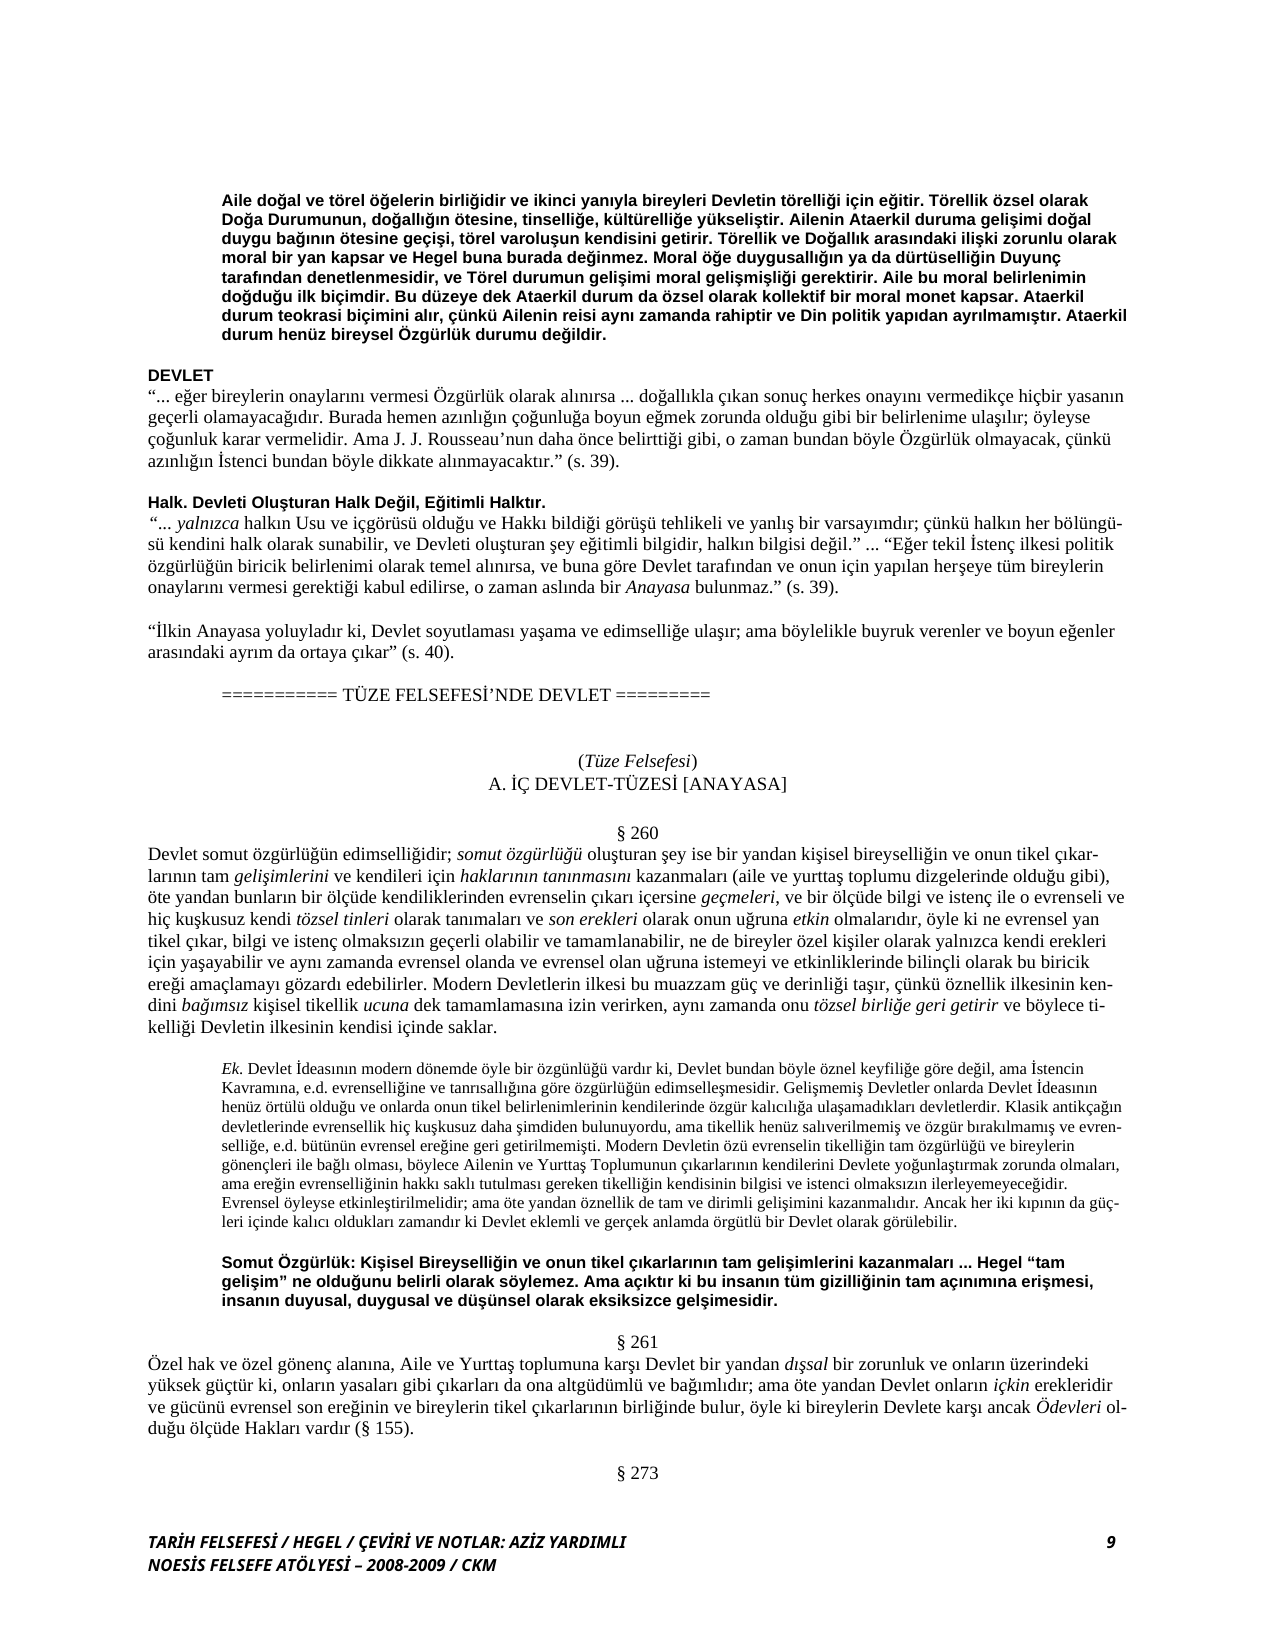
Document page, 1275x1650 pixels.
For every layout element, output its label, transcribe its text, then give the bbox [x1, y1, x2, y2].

text Somut Özgürlük: Kişisel Bireyselliğin ve onun tikel çıkarlarının tam gelişimlerini kazanmaları ... Hegel “tam gelişim” ne olduğunu belirli olarak söylemez. Ama açıktır ki bu insanın tüm gizilliğinin tam açınımına erişmesi, insanın duyusal, duygusal ve düşünsel olarak eksiksizce gelşimesidir. [221, 1253, 1127, 1310]
text § 273 [148, 1460, 1127, 1483]
text § 260 [148, 820, 1127, 843]
text Özel hak ve özel gönenç alanına, Aile ve Yurttaş toplumuna karşı Devlet bir yandan dışsal bir zorunluk ve onların üzerindeki yüksek güçtür ki, onların yasaları gibi çıkarları da ona altgüdümlü ve bağımlıdır; ama öte yandan Devlet onların içkin erekleridir ve gücünü evrensel son ereğinin ve bireylerin tikel çıkarlarının birliğinde bulur, öyle ki bireylerin Devlete karşı ancak Ödevleri olduğu ölçüde Hakları vardır (§ 155). [148, 1352, 1127, 1439]
text Devlet somut özgürlüğün edimselliğidir; somut özgürlüğü oluşturan şey ise bir yandan kişisel bireyselliğin ve onun tikel çıkarlarının tam gelişimlerini ve kendileri için haklarının tanınmasını kazanmaları (aile ve yurttaş toplumu dizgelerinde olduğu gibi), öte yandan bunların bir ölçüde kendiliklerinden evrenselin çıkarı içersine geçmeleri, ve bir ölçüde bilgi ve istenç ile o evrenseli ve hiç kuşkusuz kendi tözsel tinleri olarak tanımaları ve son erekleri olarak onun uğruna etkin olmalarıdır, öyle ki ne evrensel yan tikel çıkar, bilgi ve istenç olmaksızın geçerli olabilir ve tamamlanabilir, ne de bireyler özel kişiler olarak yalnızca kendi erekleri için yaşayabilir ve aynı zamanda evrensel olanda ve evrensel olan uğruna istemeyi ve etkinliklerinde bilinçli olarak bu biricik ereği amaçlamayı gözardı edebilirler. Modern Devletlerin ilkesi bu muazzam güç ve derinliği taşır, çünkü öznellik ilkesinin kendini bağımsız kişisel tikellik ucuna dek tamamlamasına izin verirken, aynı zamanda onu tözsel birliğe geri getirir ve böylece tikelliği Devletin ilkesinin kendisi içinde saklar. [148, 843, 1127, 1037]
text Ek. Devlet İdeasının modern dönemde öyle bir özgünlüğü vardır ki, Devlet bundan böyle öznel keyfiliğe göre değil, ama İstencin Kavramına, e.d. evrenselliğine ve tanrısallığına göre özgürlüğün edimselleşmesidir. Gelişmemiş Devletler onlarda Devlet İdeasının henüz örtülü olduğu ve onlarda onun tikel belirlenimlerinin kendilerinde özgür kalıcılığa ulaşamadıkları devletlerdir. Klasik antikçağın devletlerinde evrensellik hiç kuşkusuz daha şimdiden bulunuyordu, ama tikellik henüz salıverilmemiş ve özgür bırakılmamış ve evrenselliğe, e.d. bütünün evrensel ereğine geri getirilmemişti. Modern Devletin özü evrenselin tikelliğin tam özgürlüğü ve bireylerin gönençleri ile bağlı olması, böylece Ailenin ve Yurttaş Toplumunun çıkarlarının kendilerini Devlete yoğunlaştırmak zorunda olmaları, ama ereğin evrenselliğinin hakkı saklı tutulması gereken tikelliğin kendisinin bilgisi ve istenci olmaksızın ilerleyemeyeceğidir. Evrensel öyleyse etkinleştirilmelidir; ama öte yandan öznellik de tam ve dirimli gelişimini kazanmalıdır. Ancak her iki kıpının da güçleri içinde kalıcı oldukları zamandır ki Devlet eklemli ve gerçek anlamda örgütlü bir Devlet olarak görülebilir. [221, 1059, 1127, 1231]
text “... eğer bireylerin onaylarını vermesi Özgürlük olarak alınırsa ... doğallıkla çıkan sonuç herkes onayını vermedikçe hiçbir yasanın geçerli olamayacağıdır. Burada hemen azınlığın çoğunluğa boyun eğmek zorunda olduğu gibi bir belirlenime ulaşılır; öyleyse çoğunluk karar vermelidir. Ama J. J. Rousseau’nun daha önce belirttiği gibi, o zaman bundan böyle Özgürlük olmayacak, çünkü azınlığın İstenci bundan böyle dikkate alınmayacaktır.” (s. 39). [148, 385, 1127, 471]
text A. İÇ DEVLET-TÜZESİ [ANAYASA] [148, 772, 1127, 795]
text § 261 [148, 1329, 1127, 1352]
text =========== TÜZE FELSEFESİ’NDE DEVLET ========= [221, 684, 1127, 706]
text DEVLET [148, 366, 1127, 385]
text Aile doğal ve törel öğelerin birliğidir ve ikinci yanıyla bireyleri Devletin törelliği için eğitir. Törellik özsel olarak Doğa Durumunun, doğallığın ötesine, tinselliğe, kültürelliğe yükseliştir. Ailenin Ataerkil duruma gelişimi doğal duygu bağının ötesine geçişi, törel varoluşun kendisini getirir. Törellik ve Doğallık arasındaki ilişki zorunlu olarak moral bir yan kapsar ve Hegel buna burada değinmez. Moral öğe duygusallığın ya da dürtüselliğin Duyunç tarafından denetlenmesidir, ve Törel durumun gelişimi moral gelişmişliği gerektirir. Aile bu moral belirlenimin doğduğu ilk biçimdir. Bu düzeye dek Ataerkil durum da özsel olarak kollektif bir moral monet kapsar. Ataerkil durum teokrasi biçimini alır, çünkü Ailenin reisi aynı zamanda rahiptir ve Din politik yapıdan ayrılmamıştır. Ataerkil durum henüz bireysel Özgürlük durumu değildir. [221, 191, 1127, 344]
text (Tüze Felsefesi) [148, 749, 1127, 772]
text Halk. Devleti Oluşturan Halk Değil, Eğitimli Halktır. “... yalnızca halkın Usu ve içgörüsü olduğu ve Hakkı bildiği görüşü tehlikeli ve yanlış bir varsayımdır; çünkü halkın her bölüngüsü kendini halk olarak sunabilir, ve Devleti oluşturan şey eğitimli bilgidir, halkın bilgisi değil.” ... “Eğer tekil İstenç ilkesi politik özgürlüğün biricik belirlenimi olarak temel alınırsa, ve buna göre Devlet tarafından ve onun için yapılan herşeye tüm bireylerin onaylarını vermesi gerektiği kabul edilirse, o zaman aslında bir Anayasa bulunmaz.” (s. 39). [148, 493, 1127, 598]
text “İlkin Anayasa yoluyladır ki, Devlet soyutlaması yaşama ve edimselliğe ulaşır; ama böylelikle buyruk verenler ve boyun eğenler arasındaki ayrım da ortaya çıkar” (s. 40). [148, 619, 1127, 663]
